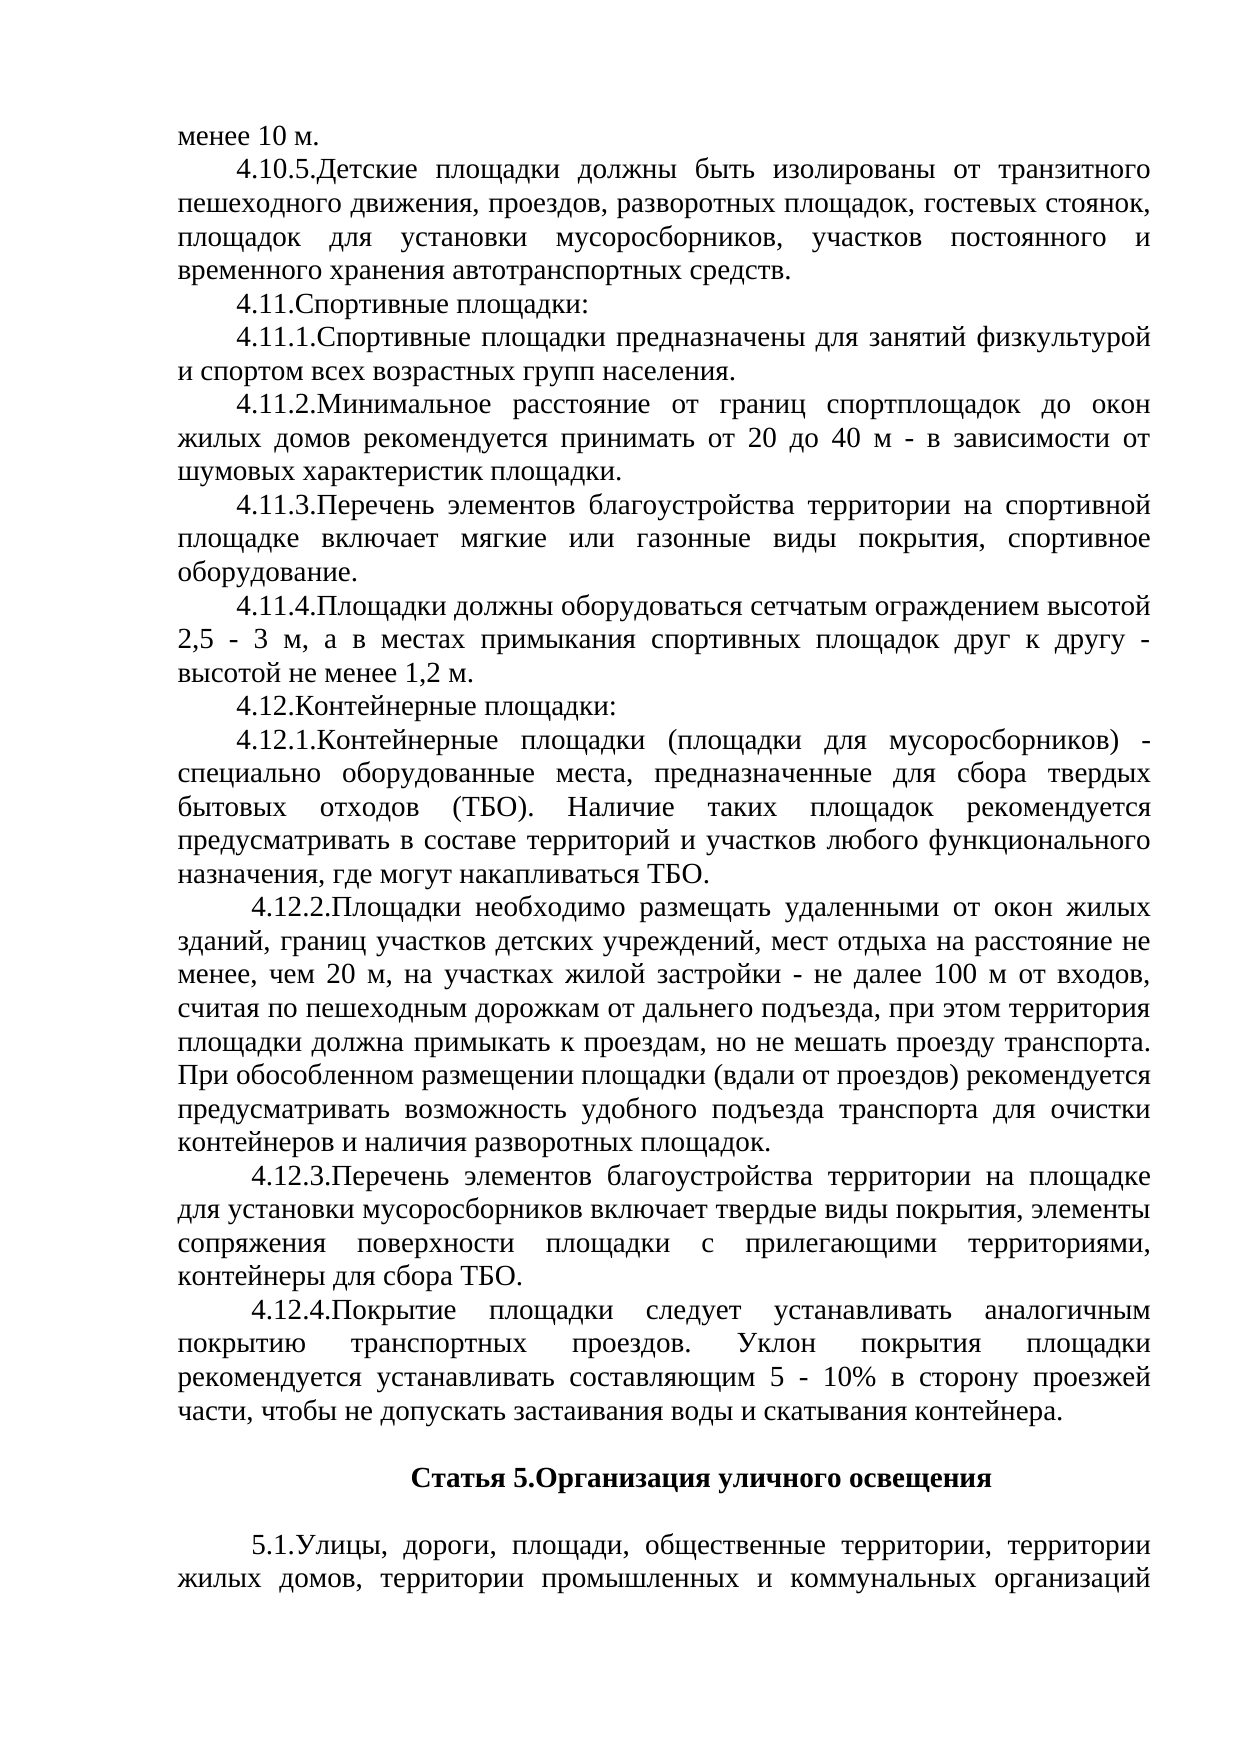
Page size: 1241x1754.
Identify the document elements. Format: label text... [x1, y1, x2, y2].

text 4.11.1.Спортивные площадки предназначены для занятий физкультурой и спортом всех возрастных групп населения. [177, 319, 1152, 386]
text 4.11.Спортивные площадки: [177, 286, 1152, 319]
text 4.11.2.Минимальное расстояние от границ спортплощадок до окон жилых домов рекомендуется принимать от 20 до 40 м - в зависимости от шумовых характеристик площадки. [177, 386, 1152, 487]
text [177, 1527, 1152, 1594]
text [177, 118, 1152, 152]
text 4.12.Контейнерные площадки: [177, 688, 1152, 722]
text 4.11.4.Площадки должны оборудоваться сетчатым ограждением высотой 2,5 - 3 м, а в местах примыкания спортивных площадок друг к другу - высотой не менее 1,2 м. [177, 588, 1152, 688]
text 4.10.5.Детские площадки должны быть изолированы от транзитного пешеходного движения, проездов, разворотных площадок, гостевых стоянок, площадок для установки мусоросборников, участков постоянного и временного хранения автотранспортных средств. [177, 152, 1152, 286]
text 4.12.2.Площадки необходимо размещать удаленными от окон жилых зданий, границ участков детских учреждений, мест отдыха на расстояние не менее, чем 20 м, на участках жилой застройки - не далее 100 м от входов, считая по пешеходным дорожкам от дальнего подъезда, при этом территория площадки должна примыкать к проездам, но не мешать проезду транспорта. При обособленном размещении площадки (вдали от проездов) рекомендуется предусматривать возможность удобного подъезда транспорта для очистки контейнеров и наличия разворотных площадок. [177, 889, 1152, 1158]
text 4.12.1.Контейнерные площадки (площадки для мусоросборников) - специально оборудованные места, предназначенные для сбора твердых бытовых отходов (ТБО). Наличие таких площадок рекомендуется предусматривать в составе территорий и участков любого функционального назначения, где могут накапливаться ТБО. [177, 722, 1152, 889]
text 4.11.3.Перечень элементов благоустройства территории на спортивной площадке включает мягкие или газонные виды покрытия, спортивное оборудование. [177, 487, 1152, 588]
text Статья 5.Организация уличного освещения [177, 1460, 1152, 1493]
text 4.12.3.Перечень элементов благоустройства территории на площадке для установки мусоросборников включает твердые виды покрытия, элементы сопряжения поверхности площадки с прилегающими территориями, контейнеры для сбора ТБО. [177, 1158, 1152, 1292]
text 4.12.4.Покрытие площадки следует устанавливать аналогичным покрытию транспортных проездов. Уклон покрытия площадки рекомендуется устанавливать составляющим 5 - 10% в сторону проезжей части, чтобы не допускать застаивания воды и скатывания контейнера. [177, 1292, 1152, 1426]
